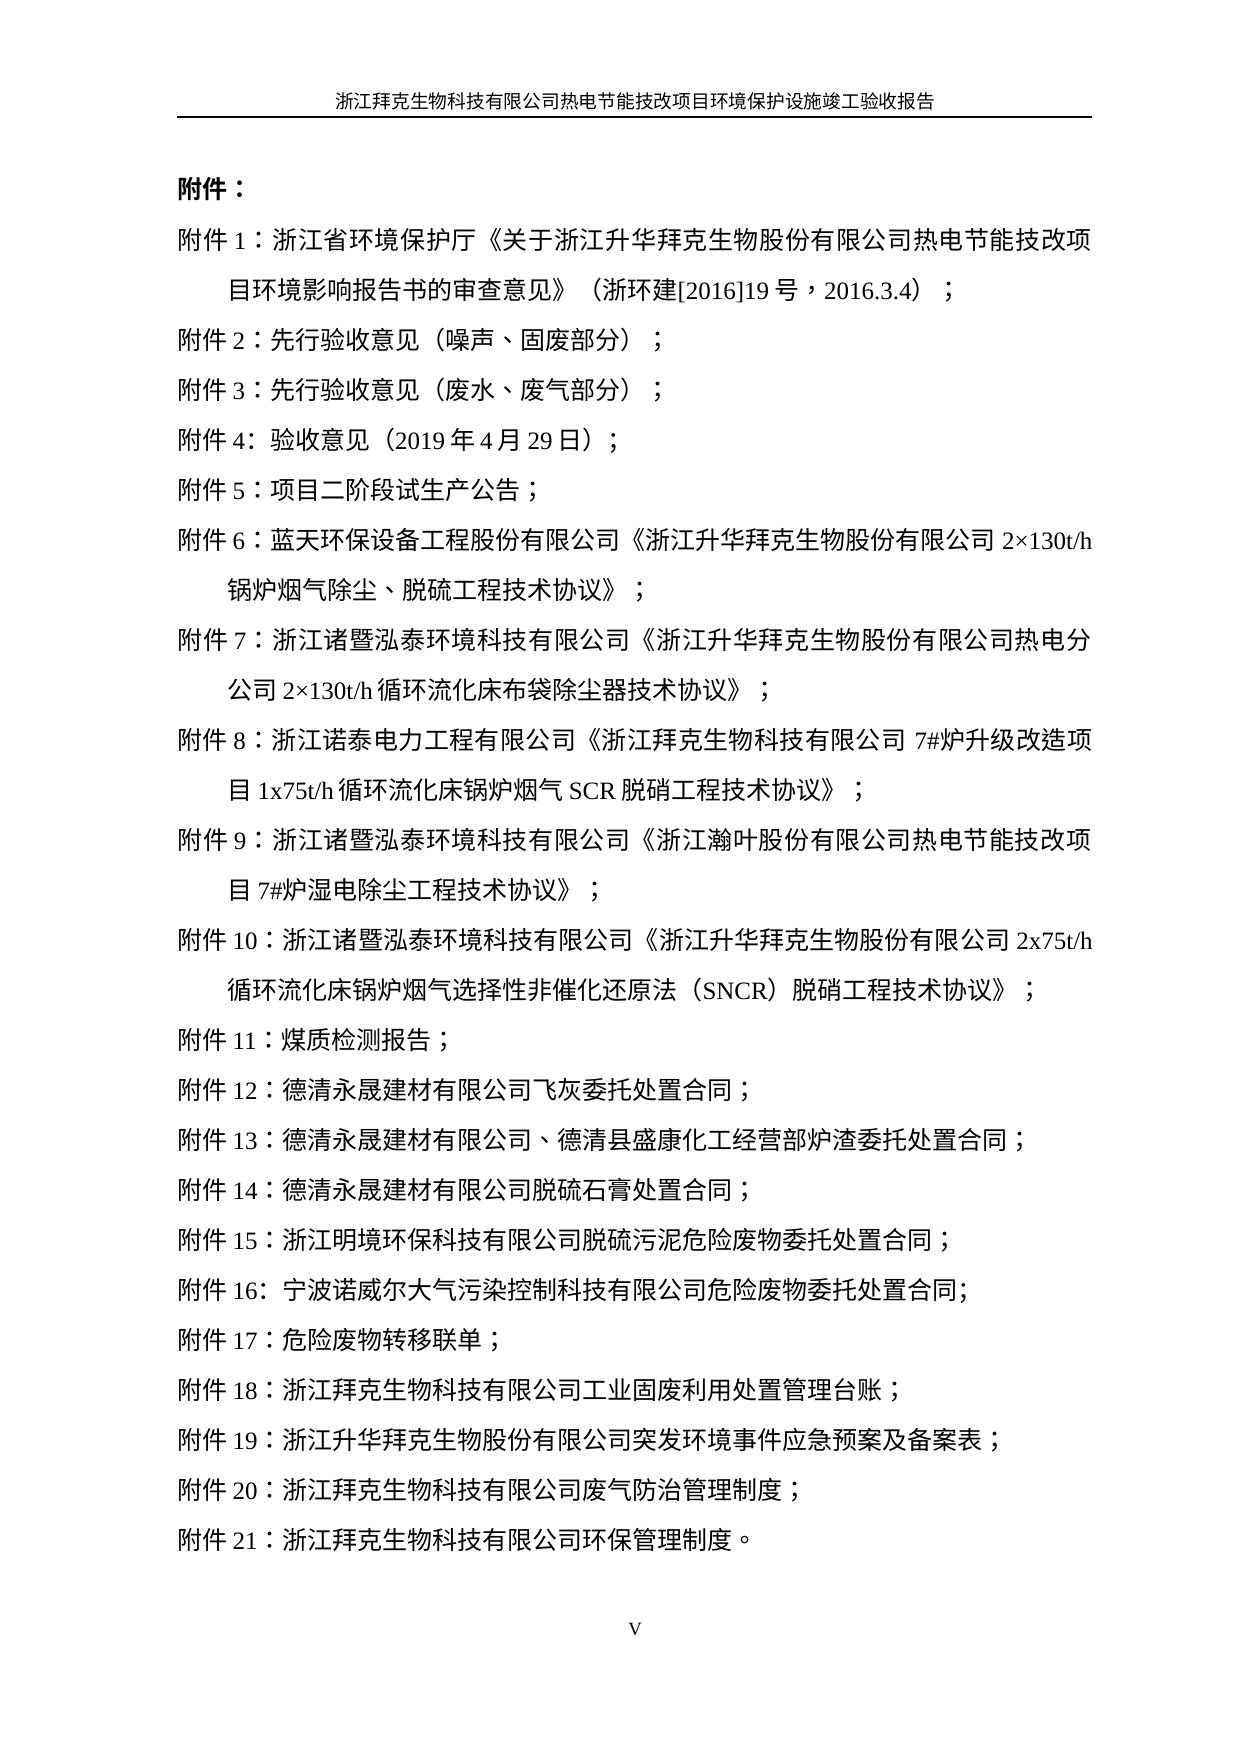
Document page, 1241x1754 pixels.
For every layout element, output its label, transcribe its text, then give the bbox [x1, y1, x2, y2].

text 附件5：项目二阶段试生产公告； [177, 460, 1092, 510]
text 附件19：浙江升华拜克生物股份有限公司突发环境事件应急预案及备案表； [177, 1410, 1092, 1460]
text 附件8：浙江诺泰电力工程有限公司《浙江拜克生物科技有限公司7#炉升级改造项目1x75t/h循环流化床锅炉烟气SCR脱硝工程技术协议》； [177, 710, 1092, 810]
text 附件3：先行验收意见（废水、废气部分）； [177, 360, 1092, 410]
text 附件15：浙江明境环保科技有限公司脱硫污泥危险废物委托处置合同； [177, 1210, 1092, 1260]
text 附件10：浙江诸暨泓泰环境科技有限公司《浙江升华拜克生物股份有限公司2x75t/h循环流化床锅炉烟气选择性非催化还原法（SNCR）脱硝工程技术协议》； [177, 910, 1092, 1010]
text 附件： [177, 156, 1092, 210]
text 附件20：浙江拜克生物科技有限公司废气防治管理制度； [177, 1460, 1092, 1510]
text 附件6：蓝天环保设备工程股份有限公司《浙江升华拜克生物股份有限公司2×130t/h锅炉烟气除尘、脱硫工程技术协议》； [177, 510, 1092, 610]
text 附件7：浙江诸暨泓泰环境科技有限公司《浙江升华拜克生物股份有限公司热电分公司2×130t/h循环流化床布袋除尘器技术协议》； [177, 610, 1092, 710]
text 附件12：德清永晟建材有限公司飞灰委托处置合同； [177, 1060, 1092, 1110]
text 附件11：煤质检测报告； [177, 1010, 1092, 1060]
text 附件14：德清永晟建材有限公司脱硫石膏处置合同； [177, 1160, 1092, 1210]
text 附件9：浙江诸暨泓泰环境科技有限公司《浙江瀚叶股份有限公司热电节能技改项目7#炉湿电除尘工程技术协议》； [177, 810, 1092, 910]
text 附件1：浙江省环境保护厅《关于浙江升华拜克生物股份有限公司热电节能技改项目环境影响报告书的审查意见》（浙环建[2016]19号，2016.3.4）； [177, 210, 1092, 310]
text 附件17：危险废物转移联单； [177, 1310, 1092, 1360]
text 附件21：浙江拜克生物科技有限公司环保管理制度。 [177, 1510, 1092, 1560]
text 附件4：验收意见（2019年4月29日）； [177, 410, 1092, 460]
text 附件18：浙江拜克生物科技有限公司工业固废利用处置管理台账； [177, 1360, 1092, 1410]
text 附件2：先行验收意见（噪声、固废部分）； [177, 310, 1092, 360]
text 附件13：德清永晟建材有限公司、德清县盛康化工经营部炉渣委托处置合同； [177, 1110, 1092, 1160]
text 附件16：宁波诺威尔大气污染控制科技有限公司危险废物委托处置合同； [177, 1260, 1092, 1310]
